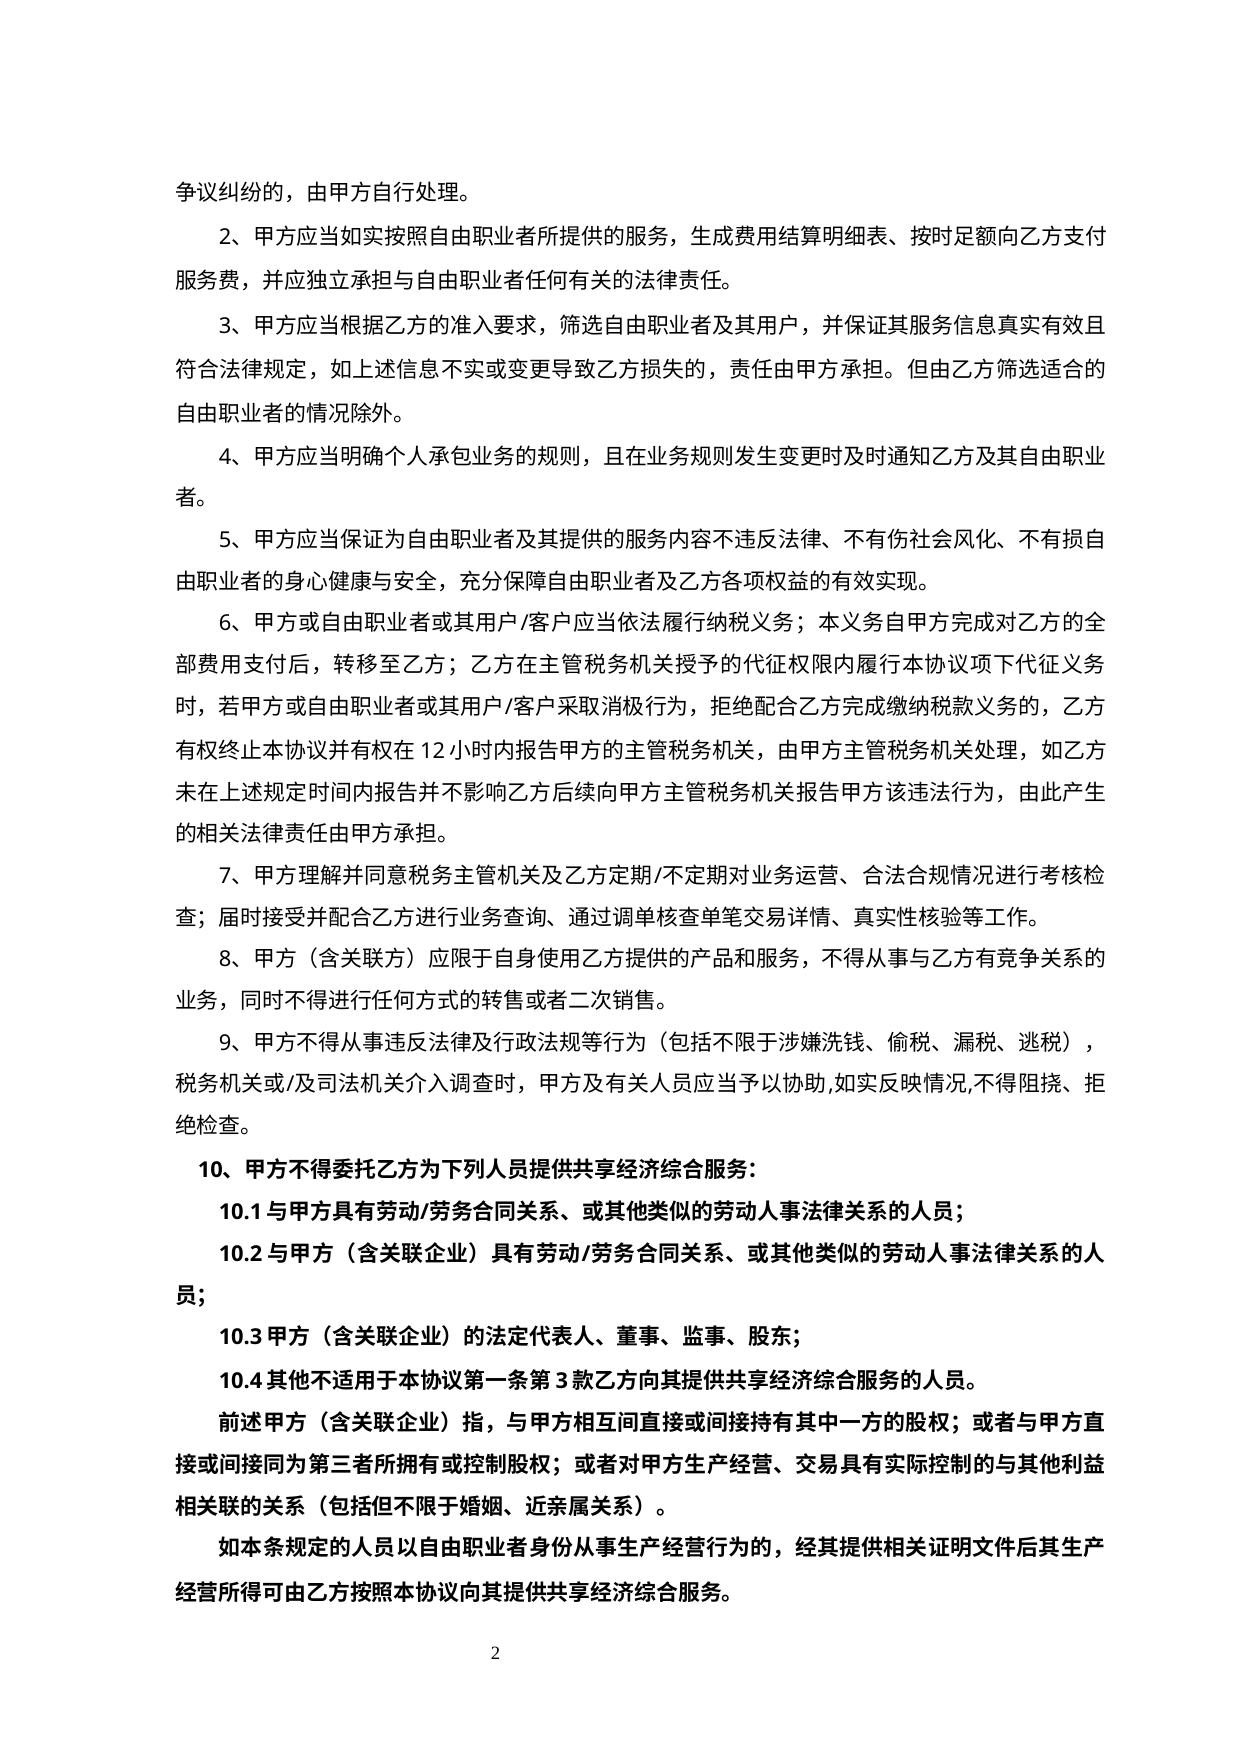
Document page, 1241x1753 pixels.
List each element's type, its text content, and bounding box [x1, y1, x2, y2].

text 10.4其他不适用于本协议第一条第3款乙方向其提供共享经济综合服务的人员。 [175, 1363, 1107, 1395]
text 如本条规定的人员以自由职业者身份从事生产经营行为的，经其提供相关证明文件后其生产经营所得可由乙方按照本协议向其提供共享经济综合服务。 [175, 1532, 1107, 1607]
text 9、甲方不得从事违反法律及行政法规等行为（包括不限于涉嫌洗钱、偷税、漏税、逃税），税务机关或/及司法机关介入调查时，甲方及有关人员应当予以协助,如实反映情况,不得阻挠、拒绝检查。 [175, 1027, 1107, 1140]
text 2、甲方应当如实按照自由职业者所提供的服务，生成费用结算明细表、按时足额向乙方支付服务费，并应独立承担与自由职业者任何有关的法律责任。 [175, 219, 1107, 295]
text 10.2与甲方（含关联企业）具有劳动/劳务合同关系、或其他类似的劳动人事法律关系的人员； [175, 1238, 1107, 1309]
text 3、甲方应当根据乙方的准入要求，筛选自由职业者及其用户，并保证其服务信息真实有效且符合法律规定，如上述信息不实或变更导致乙方损失的，责任由甲方承担。但由乙方筛选适合的自由职业者的情况除外。 [175, 308, 1107, 428]
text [175, 177, 1107, 207]
text 7、甲方理解并同意税务主管机关及乙方定期/不定期对业务运营、合法合规情况进行考核检查；届时接受并配合乙方进行业务查询、通过调单核查单笔交易详情、真实性核验等工作。 [175, 860, 1107, 932]
text 10、甲方不得委托乙方为下列人员提供共享经济综合服务： [175, 1152, 1107, 1183]
text 4、甲方应当明确个人承包业务的规则，且在业务规则发生变更时及时通知乙方及其自由职业者。 [175, 441, 1107, 512]
text 10.1与甲方具有劳动/劳务合同关系、或其他类似的劳动人事法律关系的人员； [175, 1196, 1107, 1226]
text 前述甲方（含关联企业）指，与甲方相互间直接或间接持有其中一方的股权；或者与甲方直接或间接同为第三者所拥有或控制股权；或者对甲方生产经营、交易具有实际控制的与其他利益相关联的关系（包括但不限于婚姻、近亲属关系）。 [175, 1407, 1107, 1521]
text 5、甲方应当保证为自由职业者及其提供的服务内容不违反法律、不有伤社会风化、不有损自由职业者的身心健康与安全，充分保障自由职业者及乙方各项权益的有效实现。 [175, 524, 1107, 596]
text 10.3甲方（含关联企业）的法定代表人、董事、监事、股东； [175, 1321, 1107, 1351]
text 8、甲方（含关联方）应限于自身使用乙方提供的产品和服务，不得从事与乙方有竞争关系的业务，同时不得进行任何方式的转售或者二次销售。 [175, 943, 1107, 1015]
text 6、甲方或自由职业者或其用户/客户应当依法履行纳税义务；本义务自甲方完成对乙方的全部费用支付后，转移至乙方；乙方在主管税务机关授予的代征权限内履行本协议项下代征义务时，若甲方或自由职业者或其用户/客户采取消极行为，拒绝配合乙方完成缴纳税款义务的，乙方有权终止本协议并有权在12小时内报告甲方的主管税务机关，由甲方主管税务机关处理，如乙方未在上述规定时间内报告并不影响乙方后续向甲方主管税务机关报告甲方该违法行为，由此产生的相关法律责任由甲方承担。 [175, 607, 1107, 848]
